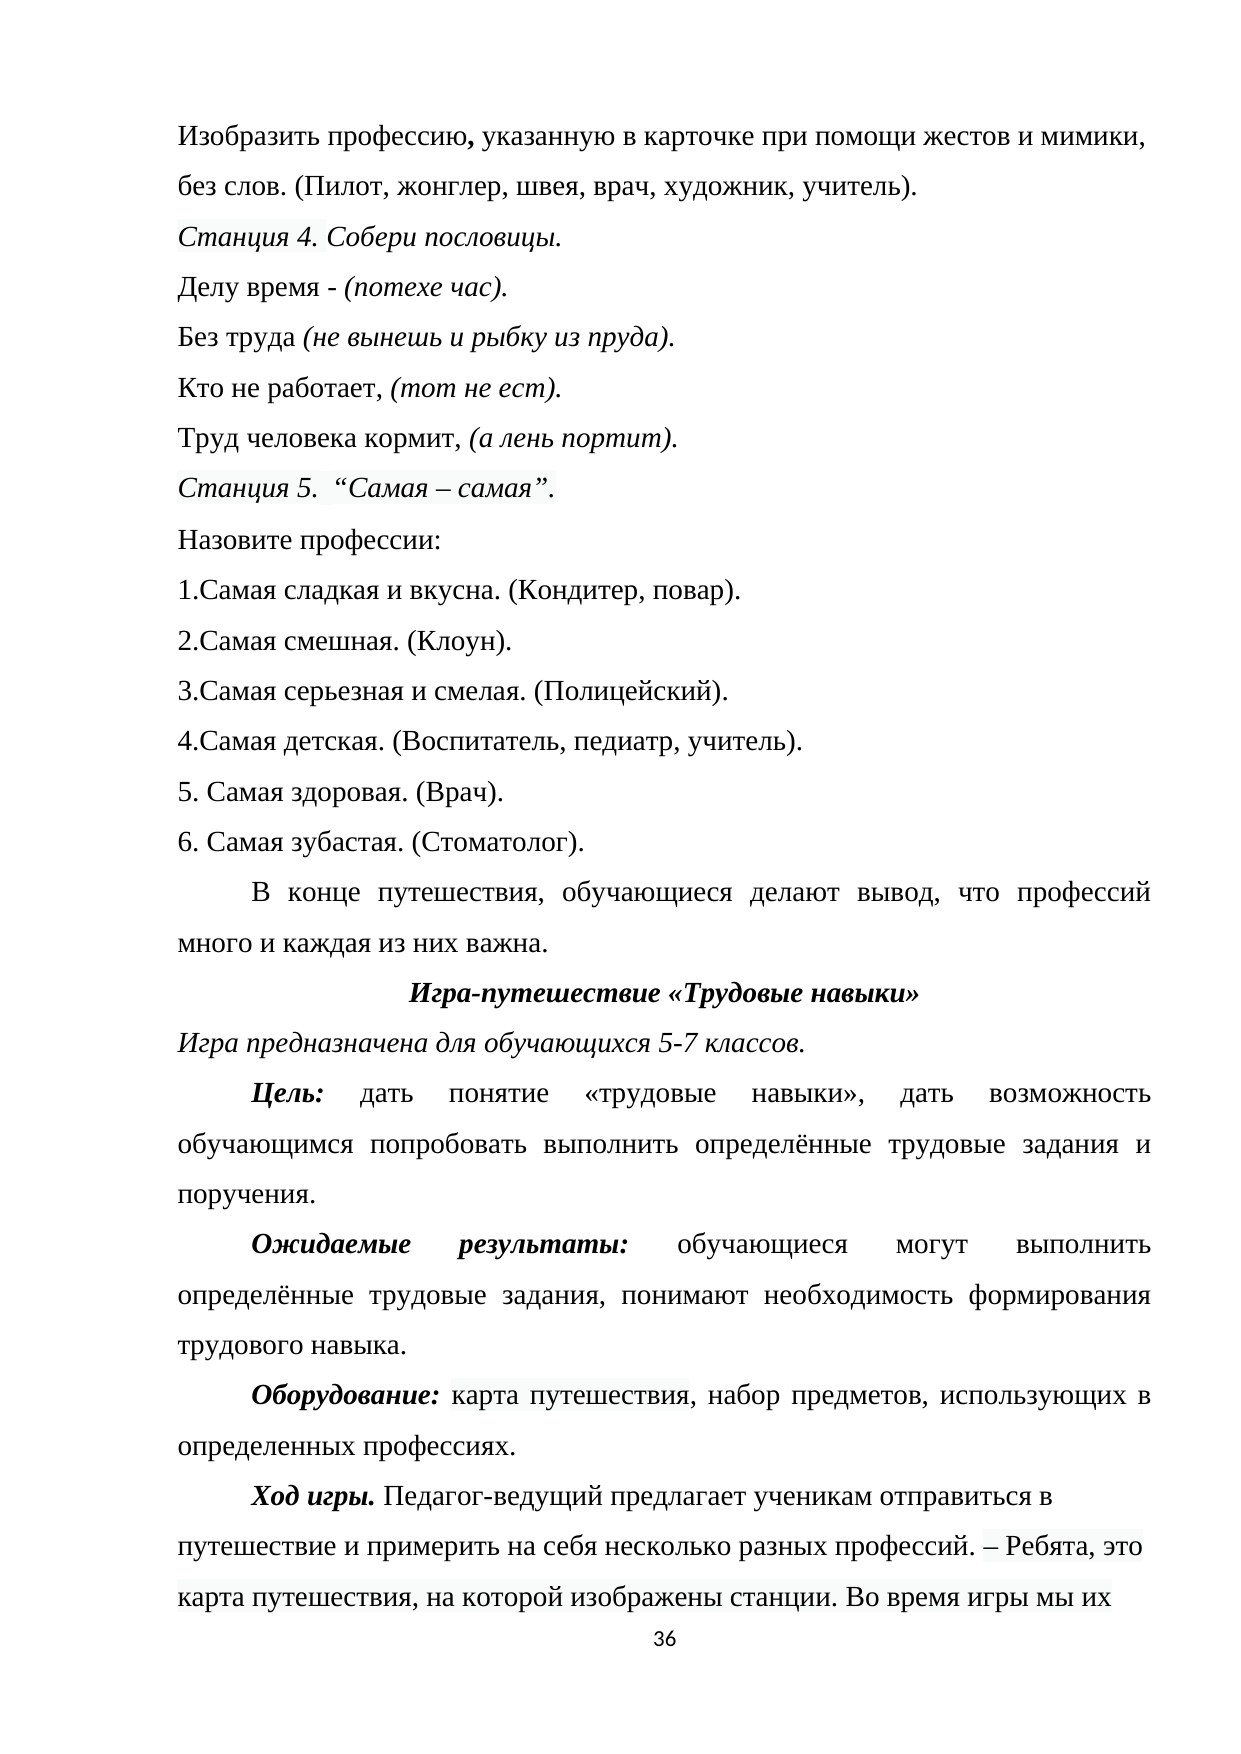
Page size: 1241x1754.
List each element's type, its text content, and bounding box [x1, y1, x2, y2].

text Кто не работает, (тот не ест). [177, 370, 1152, 403]
text 6. Самая зубастая. (Стоматолог). [177, 824, 1152, 858]
text Делу время - (потехе час). [177, 269, 1152, 303]
text Труд человека кормит, (а лень портит). [177, 420, 1152, 453]
text В конце путешествия, обучающиеся делают вывод, что профессий много и каждая из них важна. [177, 874, 1152, 958]
text 1.Самая сладкая и вкусна. (Кондитер, повар). [177, 572, 1152, 606]
text Оборудование: карта путешествия, набор предметов, использующих в определенных профессиях. [177, 1377, 1152, 1461]
text Игра предназначена для обучающихся 5-7 классов. [177, 1025, 1152, 1059]
text 2.Самая смешная. (Клоун). [177, 623, 1152, 656]
text 5. Самая здоровая. (Врач). [177, 774, 1152, 807]
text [177, 1478, 1152, 1612]
text Без труда (не вынешь и рыбку из пруда). [177, 319, 1152, 353]
text Ожидаемые результаты: обучающиеся могут выполнить определённые трудовые задания, понимают необходимость формирования трудового навыка. [177, 1227, 1152, 1361]
text Цель: дать понятие «трудовые навыки», дать возможность обучающимся попробовать выполнить определённые трудовые задания и поручения. [177, 1076, 1152, 1210]
text 4.Самая детская. (Воспитатель, педиатр, учитель). [177, 723, 1152, 757]
text 3.Самая серьезная и смелая. (Полицейский). [177, 673, 1152, 707]
text Назовите профессии: [177, 522, 1152, 556]
text Станция 5. “Самая – самая”. [332, 470, 1152, 505]
text Изобразить профессию, указанную в карточке при помощи жестов и мимики, без слов. (Пилот, жонглер, швея, врач, художник, учитель). Станция 4. Собери пословицы. [177, 118, 1152, 252]
text Игра-путешествие «Трудовые навыки» [177, 975, 1152, 1008]
